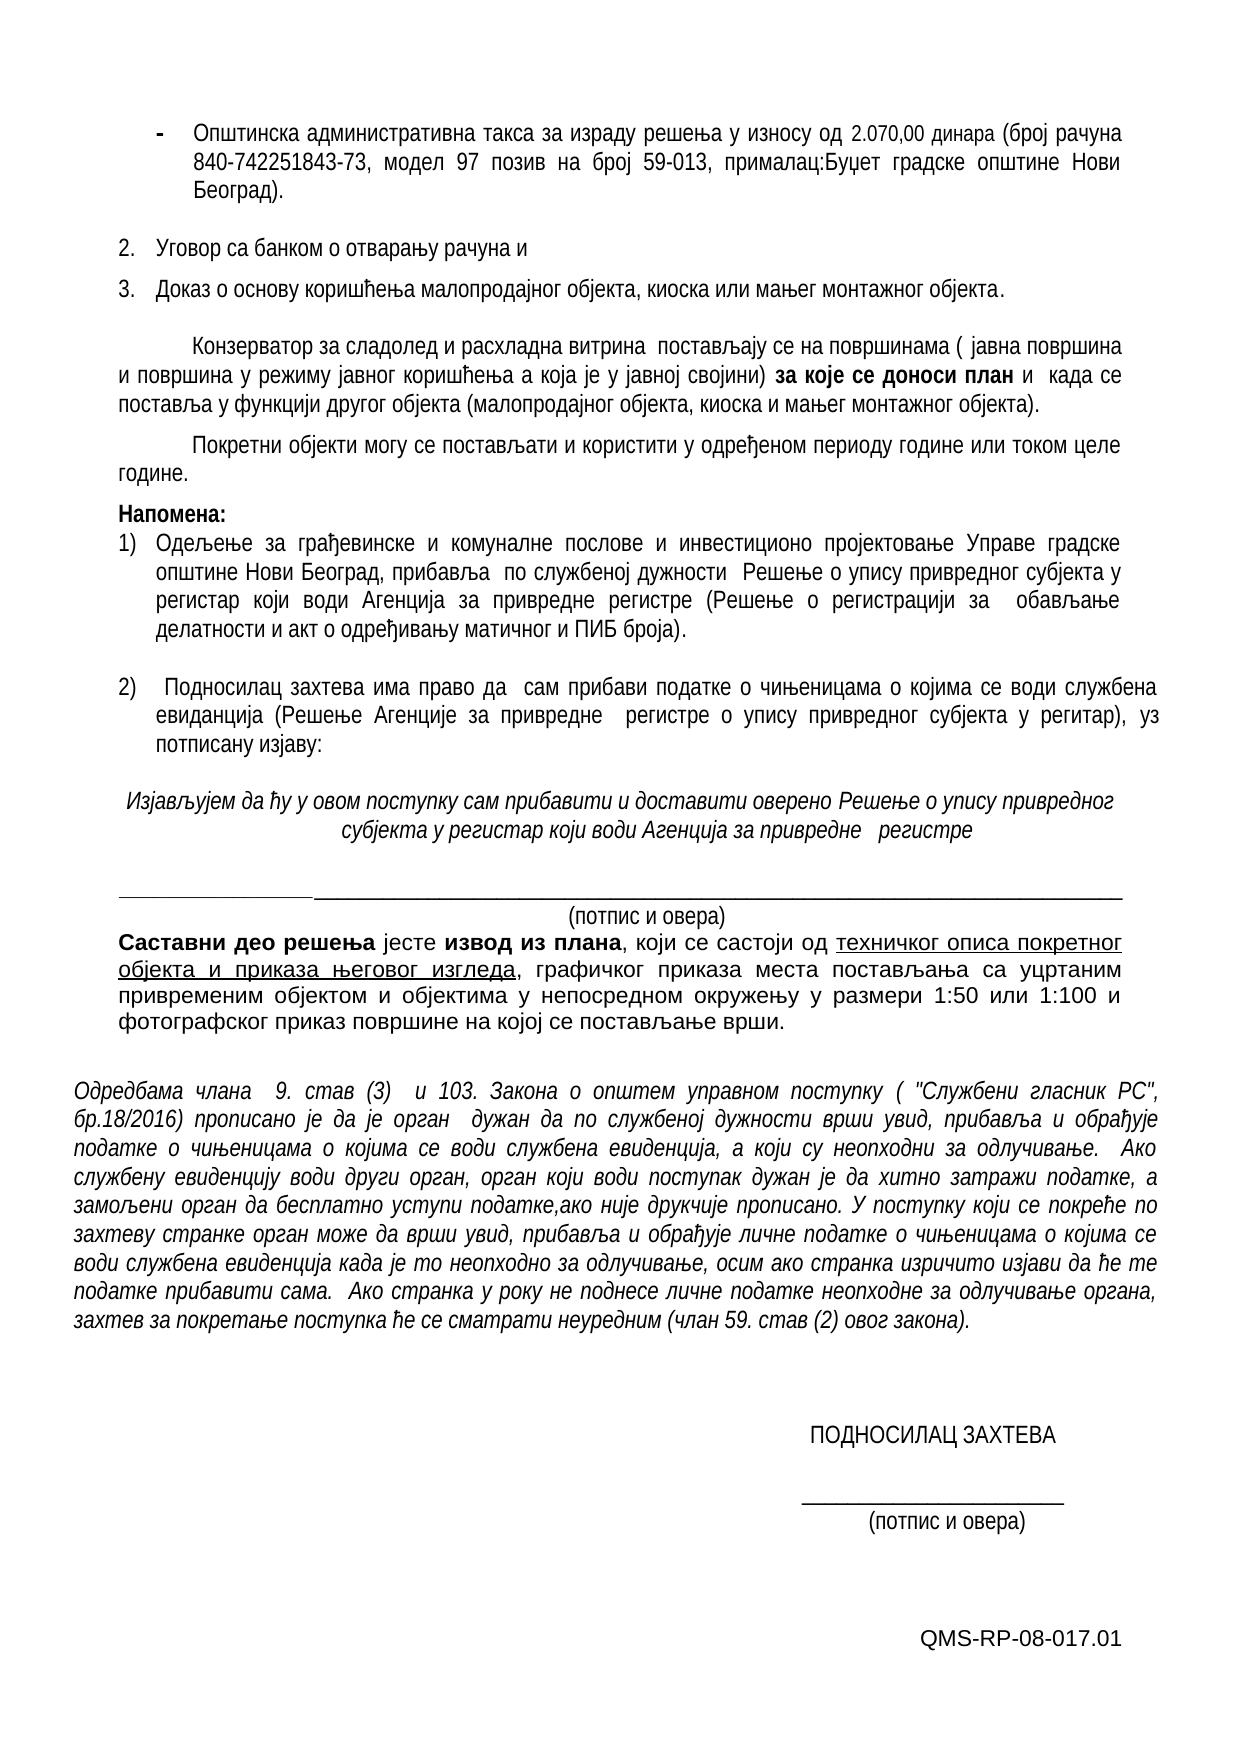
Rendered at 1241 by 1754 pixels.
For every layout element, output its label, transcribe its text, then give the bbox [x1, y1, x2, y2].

list Одељење за грађевинске и комуналне послове и инвестиционо пројектовање Управе градске општине Нови Београд, прибавља по службеној дужности Решење о упису привредног субјекта у регистар који води Агенција за привредне регистре (Решење о регистрацији за обављање делатности и акт о одређивању матичног и ПИБ броја). [118, 528, 1122, 643]
text Конзерватор за сладолед и расхладна витрина постављају се на површинама ( јавна површина и површина у режиму јавног коришћења а која је у јавној својини) за које се доноси план и када се поставља у функцији другог објекта (малопродајног објекта, киоска и мањег монтажног објекта). [118, 331, 1122, 417]
text Одредбама члана 9. став (3) и 103. Закона о општем управном поступку ( "Службени гласник РС", бр.18/2016) прописано је да је орган дужан да по службеној дужности врши увид, прибавља и обрађује податке о чињеницама о којима се води службена евиденција, а који су неопходни за одлучивање. Ако службену евиденцију води други орган, орган који води поступак дужан је да хитно затражи податке, а замољени орган да бесплатно уступи податке,ако није друкчије прописано. У поступку који се покреће по захтеву странке орган може да врши увид, прибавља и обрађује личне податке о чињеницама о којима се води службена евиденција када је то неопходно за одлучивање, осим ако странка изричито изјави да ће те податке прибавити сама. Ако странка у року не поднесе личне податке неопходне за одлучивање органа, захтев за покретање поступка ће се сматрати неуредним (члан 59. став (2) овог закона). [74, 1076, 1159, 1334]
list Изјављујем да ћу у овом поступку сам прибавити и доставити оверено Решење о упису привредног [81, 786, 1159, 815]
list Доказ о основу коришћења малопродајног објекта, киоска или мањег монтажног објекта. [118, 274, 1122, 303]
text (потпис и овера) [118, 1506, 1122, 1534]
list субјекта у регистар који води Агенција за привредне регистре [118, 815, 1122, 843]
list Подносилац захтева има право да сам прибави податке о чињеницама о којима се води службена евиданција (Решење Агенције за привредне регистре о упису привредног субјекта у регитар), уз потписану изјаву: [118, 671, 1159, 757]
list ________________________________________________________________________________________ [81, 872, 1159, 901]
text Покретни објекти могу се постављати и користити у одређеном периоду године или током целе године. [118, 430, 1122, 487]
list Општинска административна такса за израду решења у износу од 2.070,00 динара (број рачуна 840-742251843-73, модел 97 позив на број 59-013, прималац:Буџет градске општине Нови Београд). [156, 118, 1122, 204]
text Напомена: [118, 499, 1122, 528]
text _______________________ [493, 1477, 1122, 1506]
text Саставни део решења јесте извод из плана, који се састоји од техничког описа покретног објекта и приказа његовог изгледа, графичког приказа места постављања са уцртаним привременим објектом и објектима у непосредном окружењу у размери 1:50 или 1:100 и фотографског приказ површине на којој се постављање врши. [118, 929, 1122, 1035]
list Уговор са банком о отварању рачуна и [118, 233, 1122, 261]
text ПОДНОСИЛАЦ ЗАХТЕВА [493, 1420, 1122, 1448]
text (потпис и овера) [118, 901, 1122, 929]
